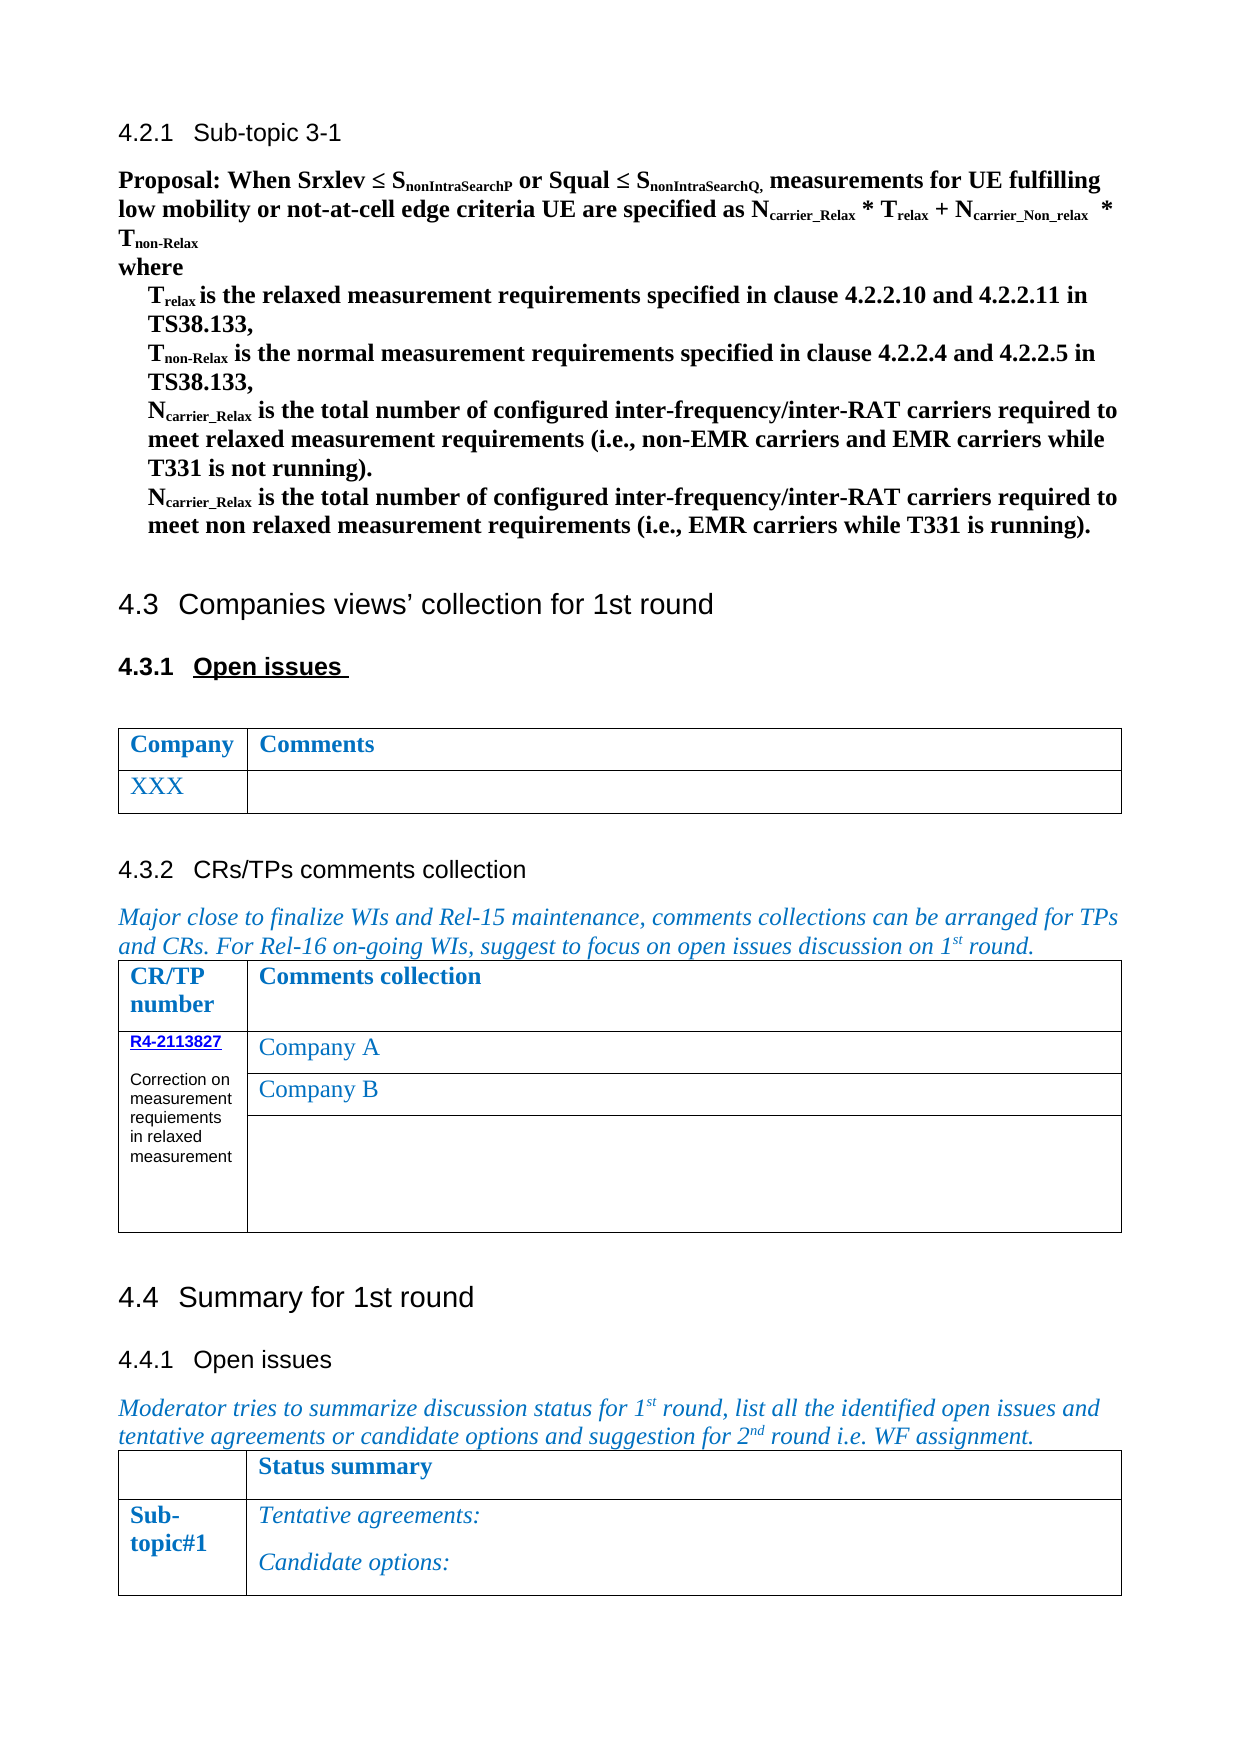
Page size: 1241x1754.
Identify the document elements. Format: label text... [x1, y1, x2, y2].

table_cell Company B [248, 1074, 1121, 1115]
table_cell XXX [119, 771, 247, 812]
subtitle Open issues [118, 1345, 1122, 1374]
text Trelax is the relaxed measurement requirements specified in clause 4.2.2.10 and 4.2.2.11 in TS38.133, [148, 281, 1122, 338]
subtitle Companies views’ collection for 1st round [118, 587, 1122, 620]
table_cell Company A [248, 1032, 1121, 1073]
table_header Status summary [247, 1451, 1121, 1499]
text where [118, 252, 1122, 281]
table_cell Sub-topic#1 [119, 1500, 246, 1595]
text Proposal: When Srxlev ≤ SnonIntraSearchP or Squal ≤ SnonIntraSearchQ, measurements for UE fulfilling low mobility or not-at-cell edge criteria UE are specified as Ncarrier_Relax * Trelax + Ncarrier_Non_relax * Tnon-Relax [118, 166, 1122, 252]
table_header CR/TP number [119, 961, 247, 1031]
table_cell R4-2113827 Correction on measurement requiements in relaxed measurement [119, 1032, 247, 1232]
subtitle CRs/TPs comments collection [118, 855, 1122, 883]
text Major close to finalize WIs and Rel-15 maintenance, comments collections can be arranged for TPs and CRs. For Rel-16 on-going WIs, suggest to focus on open issues discussion on 1st round. [118, 902, 1122, 960]
table_cell [248, 771, 1121, 812]
text Moderator tries to summarize discussion status for 1st round, list all the identified open issues and tentative agreements or candidate options and suggestion for 2nd round i.e. WF assignment. [118, 1393, 1122, 1450]
table_header Comments collection [248, 961, 1121, 1031]
text Ncarrier_Relax is the total number of configured inter-frequency/inter-RAT carriers required to meet non relaxed measurement requirements (i.e., EMR carriers while T331 is running). [148, 482, 1122, 539]
text Tnon-Relax is the normal measurement requirements specified in clause 4.2.2.4 and 4.2.2.5 in TS38.133, [148, 338, 1122, 396]
table_header Company [119, 729, 247, 770]
table_header [119, 1451, 246, 1499]
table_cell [247, 1500, 1121, 1595]
table_header Comments [248, 729, 1121, 770]
subtitle Open issues [118, 652, 1122, 680]
table_cell [248, 1116, 1121, 1232]
text Ncarrier_Relax is the total number of configured inter-frequency/inter-RAT carriers required to meet relaxed measurement requirements (i.e., non-EMR carriers and EMR carriers while T331 is not running). [148, 396, 1122, 482]
subtitle Sub-topic 3-1 [118, 118, 1122, 147]
subtitle Summary for 1st round [118, 1280, 1122, 1314]
